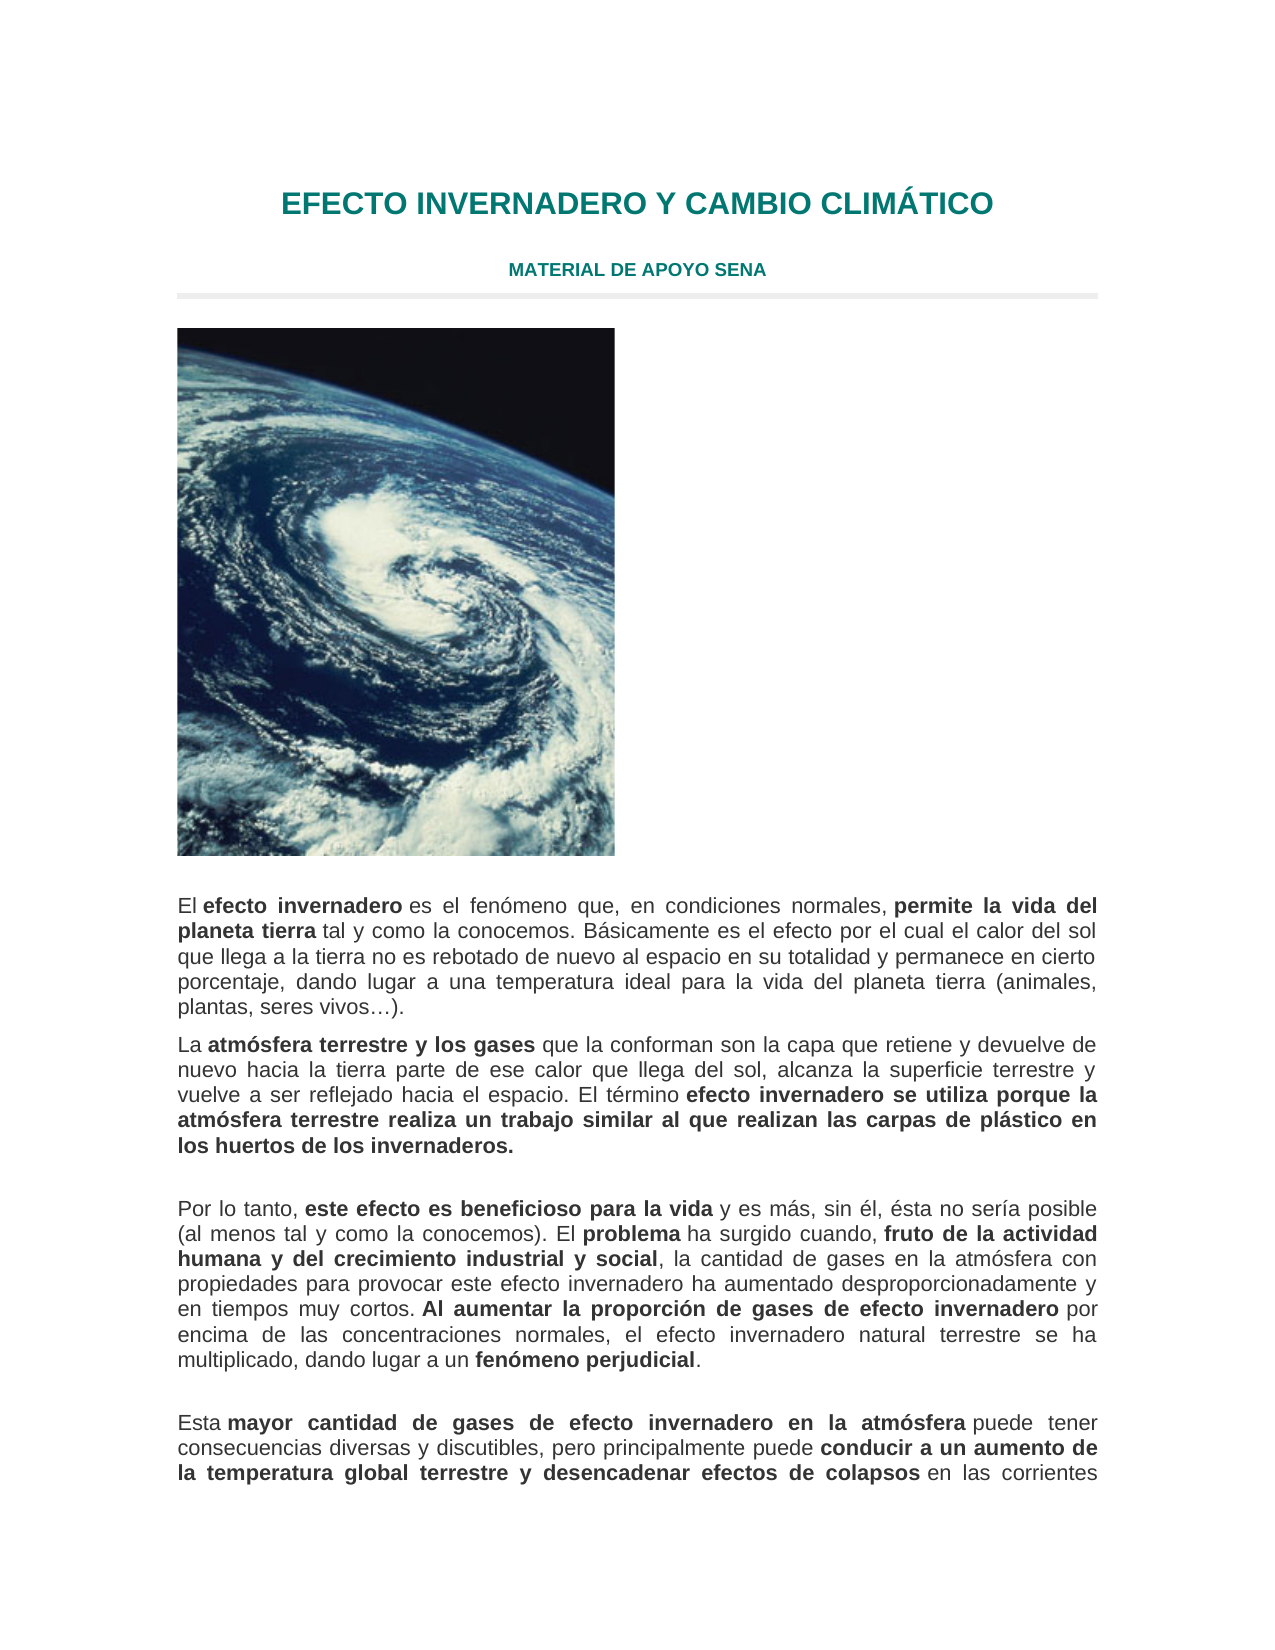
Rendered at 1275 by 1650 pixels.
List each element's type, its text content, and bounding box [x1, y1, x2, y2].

text El efecto invernadero es el fenómeno que, en condiciones normales, permite la vida del planeta tierra tal y como la conocemos. Básicamente es el efecto por el cual el calor del sol que llega a la tierra no es rebotado de nuevo al espacio en su totalidad y permanece en cierto porcentaje, dando lugar a una temperatura ideal para la vida del planeta tierra (animales, plantas, seres vivos…). [177, 868, 1098, 1019]
text La atmósfera terrestre y los gases que la conforman son la capa que retiene y devuelve de nuevo hacia la tierra parte de ese calor que llega del sol, alcanza la superficie terrestre y vuelve a ser reflejado hacia el espacio. El término efecto invernadero se utiliza porque la atmósfera terrestre realiza un trabajo similar al que realizan las carpas de plástico en los huertos de los invernaderos. [177, 1032, 1098, 1158]
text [177, 1384, 1098, 1485]
picture [177, 328, 615, 856]
text Por lo tanto, este efecto es beneficioso para la vida y es más, sin él, ésta no sería posible (al menos tal y como la conocemos). El problema ha surgido cuando, fruto de la actividad humana y del crecimiento industrial y social, la cantidad de gases en la atmósfera con propiedades para provocar este efecto invernadero ha aumentado desproporcionadamente y en tiempos muy cortos. Al aumentar la proporción de gases de efecto invernadero por encima de las concentraciones normales, el efecto invernadero natural terrestre se ha multiplicado, dando lugar a un fenómeno perjudicial. [177, 1170, 1098, 1372]
text MATERIAL DE APOYO SENA [177, 258, 1098, 293]
text EFECTO INVERNADERO Y CAMBIO CLIMÁTICO [177, 185, 1098, 221]
